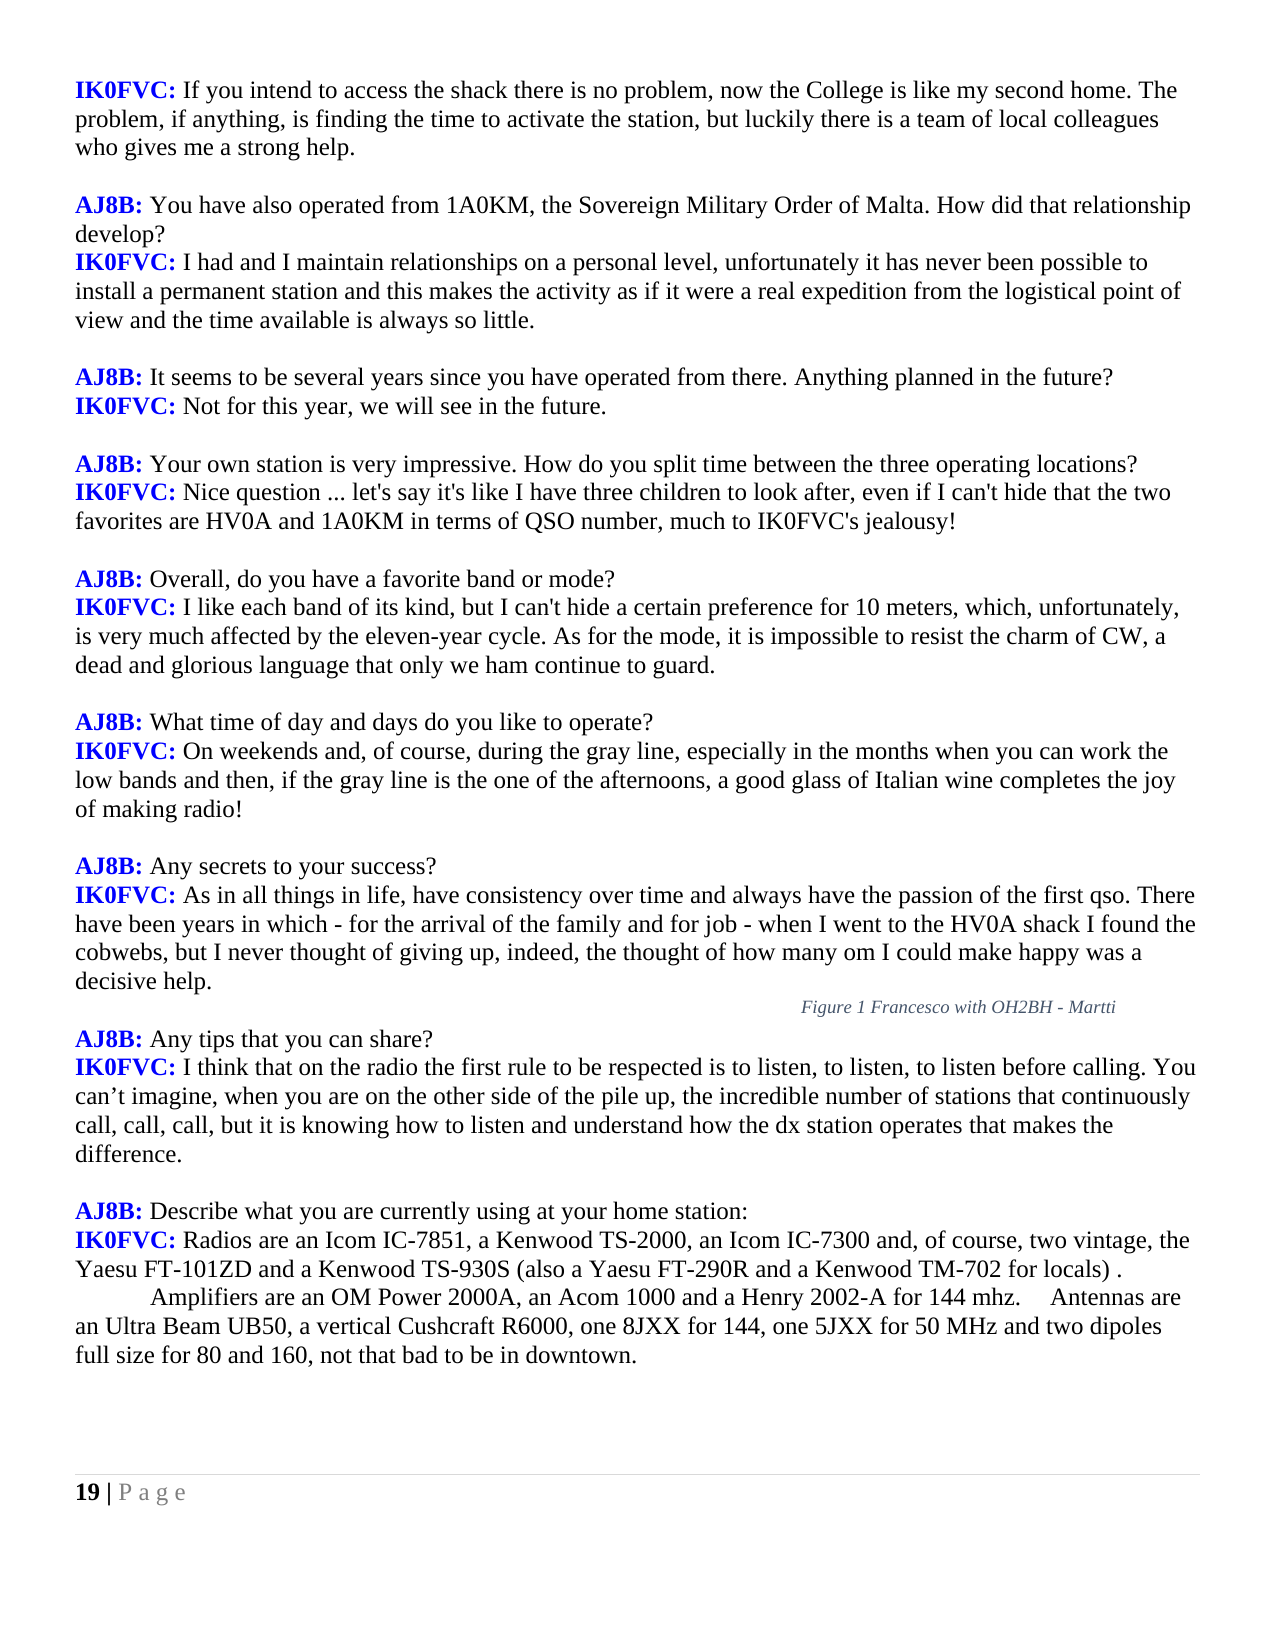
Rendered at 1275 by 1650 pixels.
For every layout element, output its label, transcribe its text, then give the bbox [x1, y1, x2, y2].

text IK0FVC: I think that on the radio the first rule to be respected is to listen, to listen, to listen before calling. You can’t imagine, when you are on the other side of the pile up, the incredible number of stations that continuously call, call, call, but it is knowing how to listen and understand how the dx station operates that makes the difference. [75, 1052, 1200, 1167]
text AJ8B: Describe what you are currently using at your home station: [75, 1196, 1200, 1225]
text IK0FVC: As in all things in life, have consistency over time and always have the passion of the first qso. There have been years in which - for the arrival of the family and for job - when I went to the HV0A shack I found the cobwebs, but I never thought of giving up, indeed, the thought of how many om I could make happy was a decisive help. [75, 880, 1200, 995]
text IK0FVC: Nice question ... let's say it's like I have three children to look after, even if I can't hide that the two favorites are HV0A and 1A0KM in terms of QSO number, much to IK0FVC's jealousy! [75, 477, 1200, 535]
text AJ8B: Overall, do you have a favorite band or mode? [75, 564, 1200, 592]
text IK0FVC: On weekends and, of course, during the gray line, especially in the months when you can work the low bands and then, if the gray line is the one of the afternoons, a good glass of Italian wine completes the joy of making radio! [75, 736, 1200, 822]
text AJ8B: It seems to be several years since you have operated from there. Anything planned in the future? [75, 362, 1200, 391]
text AJ8B: Any tips that you can share? [75, 1024, 1200, 1052]
text IK0FVC: Not for this year, we will see in the future. [75, 391, 1200, 420]
text Amplifiers are an OM Power 2000A, an Acom 1000 and a Henry 2002-A for 144 mhz. Antennas are an Ultra Beam UB50, a vertical Cushcraft R6000, one 8JXX for 144, one 5JXX for 50 MHz and two dipoles full size for 80 and 160, not that bad to be in downtown. [75, 1282, 1200, 1369]
text IK0FVC: I like each band of its kind, but I can't hide a certain preference for 10 meters, which, unfortunately, is very much affected by the eleven-year cycle. As for the mode, it is impossible to resist the charm of CW, a dead and glorious language that only we ham continue to guard. [75, 592, 1200, 679]
text AJ8B: You have also operated from 1A0KM, the Sovereign Military Order of Malta. How did that relationship develop? [75, 190, 1200, 247]
text AJ8B: Your own station is very impressive. How do you split time between the three operating locations? [75, 449, 1200, 477]
text IK0FVC: If you intend to access the shack there is no problem, now the College is like my second home. The problem, if anything, is finding the time to activate the station, but luckily there is a team of local colleagues who gives me a strong help. [75, 75, 1200, 161]
text IK0FVC: Radios are an Icom IC-7851, a Kenwood TS-2000, an Icom IC-7300 and, of course, two vintage, the Yaesu FT-101ZD and a Kenwood TS-930S (also a Yaesu FT-290R and a Kenwood TM-702 for locals) . [75, 1225, 1200, 1282]
text IK0FVC: I had and I maintain relationships on a personal level, unfortunately it has never been possible to install a permanent station and this makes the activity as if it were a real expedition from the logistical point of view and the time available is always so little. [75, 247, 1200, 334]
text AJ8B: Any secrets to your success? [75, 851, 1200, 880]
text AJ8B: What time of day and days do you like to operate? [75, 707, 1200, 736]
